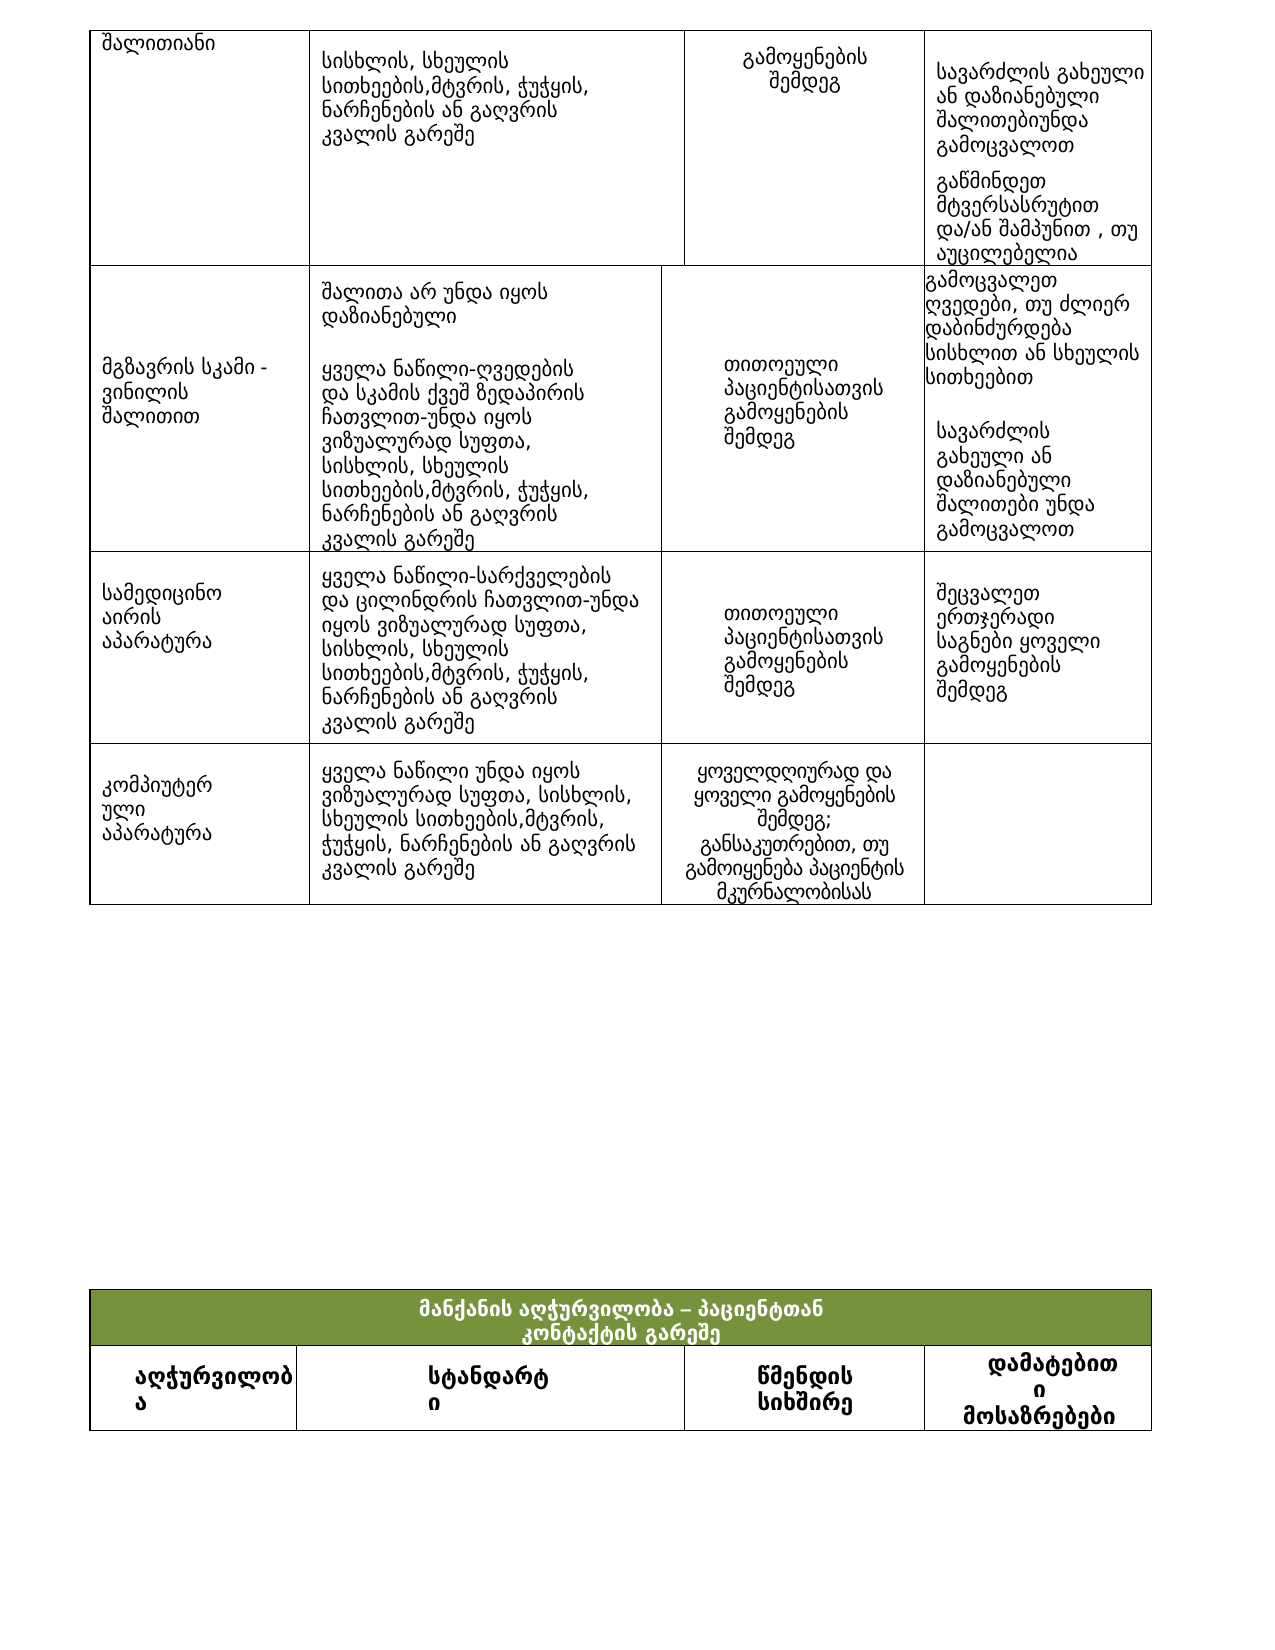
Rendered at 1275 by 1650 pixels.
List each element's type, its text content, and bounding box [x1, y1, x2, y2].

table_cell [310, 157, 684, 265]
table_cell სტანდარტი [297, 1346, 684, 1430]
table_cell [925, 31, 1151, 157]
table_cell შეცვალეთ ერთჯერადი საგნები ყოველი გამოყენების შემდეგ [925, 552, 1151, 743]
table_cell [925, 744, 1151, 904]
table_cell ყველა ნაწილი-სარქველების და ცილინდრის ჩათვლით-უნდა იყოს ვიზუალურად სუფთა, სისხლის, სხეულის სითხეების,მტვრის, ჭუჭყის, ნარჩენების ან გაღვრის კვალის გარეშე [310, 552, 661, 743]
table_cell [685, 31, 924, 157]
table_cell თითოეული პაციენტისათვის გამოყენების შემდეგ [662, 552, 924, 743]
table_cell კომპიუტერული აპარატურა [91, 744, 309, 904]
table_cell აღჭურვილობა [91, 1346, 296, 1430]
table_cell თითოეული პაციენტისათვის გამოყენების შემდეგ [662, 266, 924, 551]
table_cell გამოცვალეთ ღვედები, თუ ძლიერ დაბინძურდება სისხლით ან სხეულის სითხეებით სავარძლის გახეული ან დაზიანებული შალითები უნდა გამოცვალოთ [925, 266, 1151, 551]
table_cell დამატებითი მოსაზრებები [925, 1346, 1151, 1430]
table_cell შალითა არ უნდა იყოს დაზიანებული ყველა ნაწილი-ღვედების და სკამის ქვეშ ზედაპირის ჩათვლით-უნდა იყოს ვიზუალურად სუფთა, სისხლის, სხეულის სითხეების,მტვრის, ჭუჭყის, ნარჩენების ან გაღვრის კვალის გარეშე [310, 266, 661, 551]
table_header მანქანის აღჭურვილობა – პაციენტთან კონტაქტის გარეშე [91, 1290, 1151, 1345]
table_cell ყოველდღიურად და ყოველი გამოყენების შემდეგ; განსაკუთრებით, თუ გამოიყენება პაციენტის მკურნალობისას [662, 744, 924, 904]
table_cell [91, 157, 309, 265]
table_cell ყველა ნაწილი უნდა იყოს ვიზუალურად სუფთა, სისხლის, სხეულის სითხეების,მტვრის, ჭუჭყის, ნარჩენების ან გაღვრის კვალის გარეშე [310, 744, 661, 904]
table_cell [310, 31, 684, 157]
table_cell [91, 31, 309, 157]
table_cell [685, 157, 924, 265]
table_cell სამედიცინო აირის აპარატურა [91, 552, 309, 743]
table_cell გაწმინდეთ მტვერსასრუტით და/ან შამპუნით , თუ აუცილებელია [925, 157, 1151, 265]
table_cell მგზავრის სკამი - ვინილის შალითით [91, 266, 309, 551]
table_cell წმენდის სიხშირე [685, 1346, 924, 1430]
